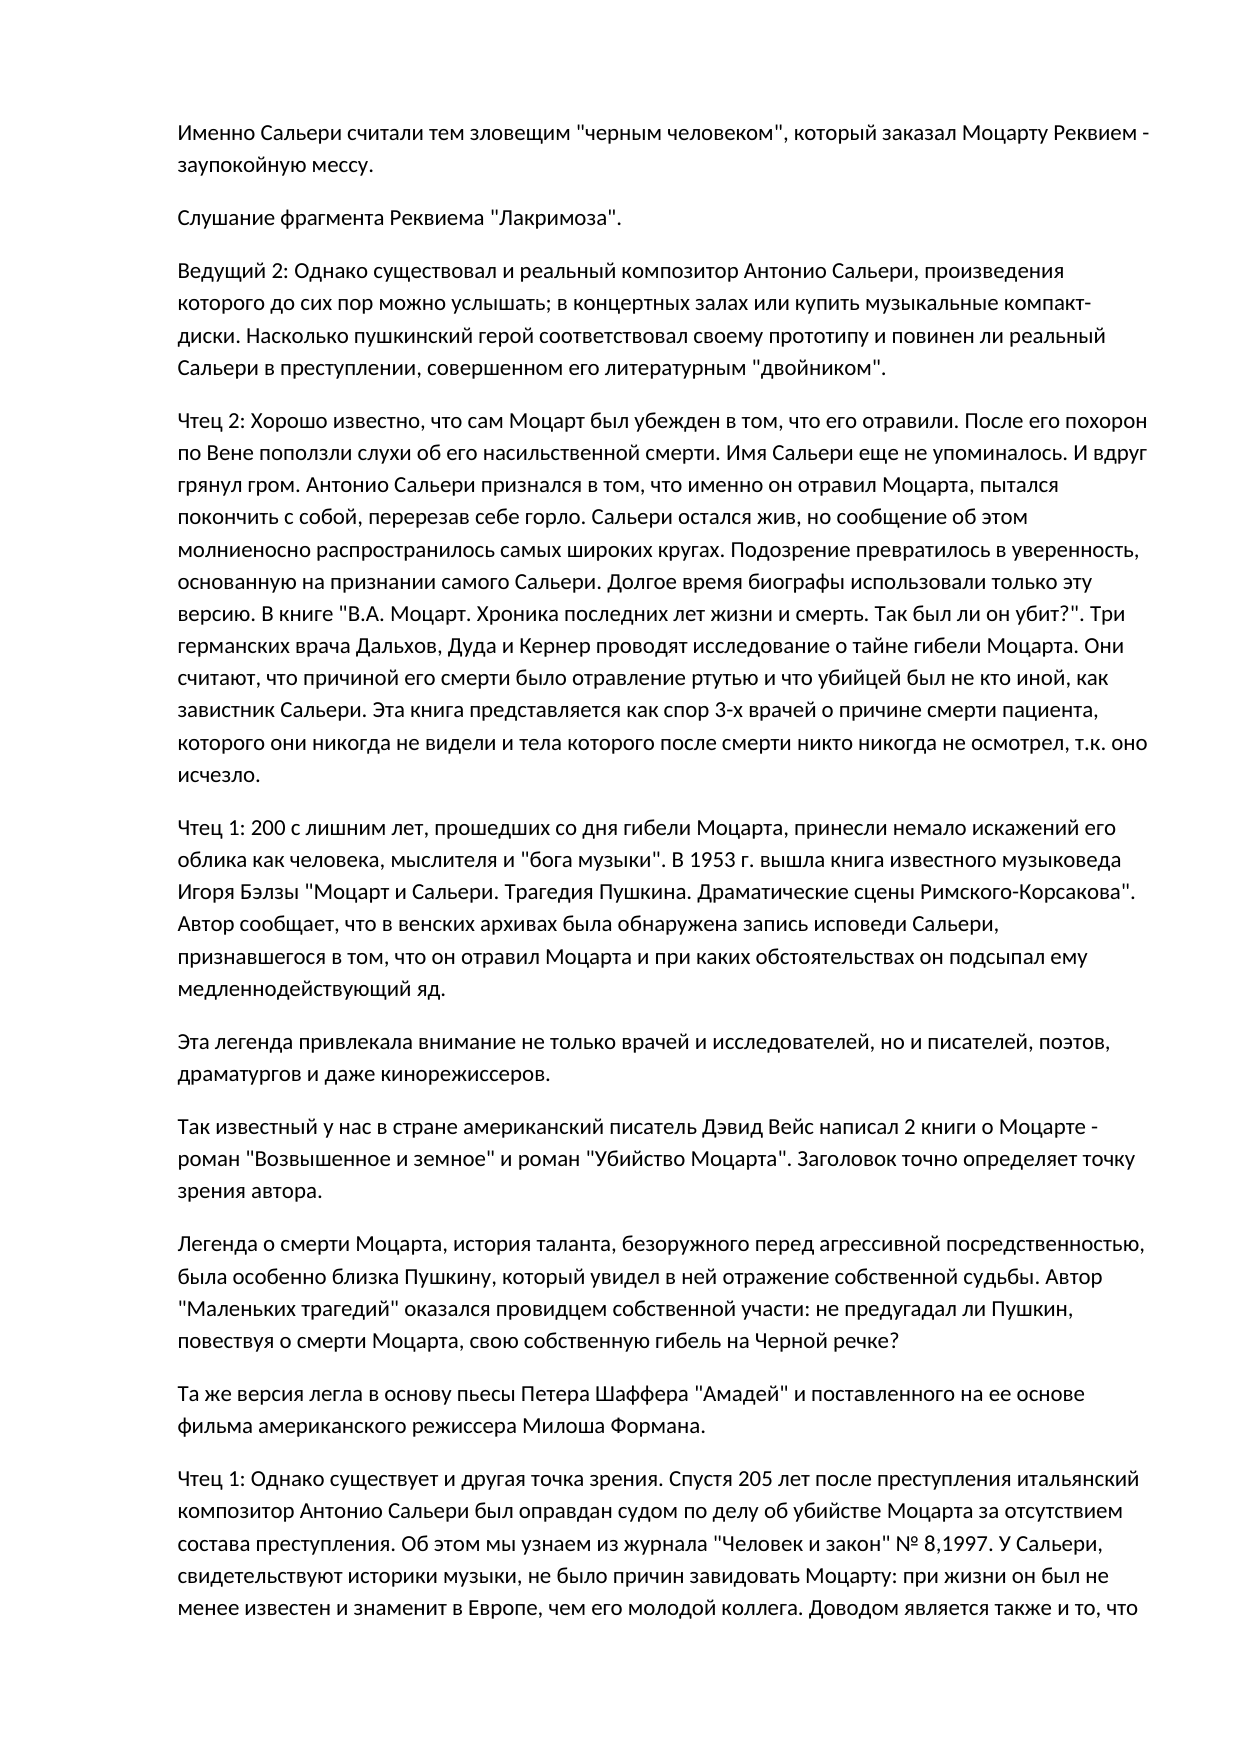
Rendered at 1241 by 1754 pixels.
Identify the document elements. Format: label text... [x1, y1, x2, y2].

text Ведущий 2: Однако существовал и реальный композитор Антонио Сальери, произведения которого до сих пор можно услышать; в концертных залах или купить музыкальные компакт-диски. Насколько пушкинский герой соответствовал своему прототипу и повинен ли реальный Сальери в преступлении, совершенном его литературным "двойником". [177, 256, 1152, 381]
text Так известный у нас в стране американский писатель Дэвид Вейс написал 2 книги о Моцарте - роман "Возвышенное и земное" и роман "Убийство Моцарта". Заголовок точно определяет точку зрения автора. [177, 1112, 1152, 1204]
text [177, 1464, 1152, 1621]
text Именно Сальери считали тем зловещим "черным человеком", который заказал Моцарту Реквием - заупокойную мессу. [177, 118, 1152, 178]
text Чтец 2: Хорошо известно, что сам Моцарт был убежден в том, что его отравили. После его похорон по Вене поползли слухи об его насильственной смерти. Имя Сальери еще не упоминалось. И вдруг грянул гром. Антонио Сальери признался в том, что именно он отравил Моцарта, пытался покончить с собой, перерезав себе горло. Сальери остался жив, но сообщение об этом молниеносно распространилось самых широких кругах. Подозрение превратилось в уверенность, основанную на признании самого Сальери. Долгое время биографы использовали только эту версию. В книге "В.А. Моцарт. Хроника последних лет жизни и смерть. Так был ли он убит?". Три германских врача Дальхов, Дуда и Кернер проводят исследование о тайне гибели Моцарта. Они считают, что причиной его смерти было отравление ртутью и что убийцей был не кто иной, как завистник Сальери. Эта книга представляется как спор 3-х врачей о причине смерти пациента, которого они никогда не видели и тела которого после смерти никто никогда не осмотрел, т.к. оно исчезло. [177, 406, 1152, 788]
text Чтец 1: 200 с лишним лет, прошедших со дня гибели Моцарта, принесли немало искажений его облика как человека, мыслителя и "бога музыки". В 1953 г. вышла книга известного музыковеда Игоря Бэлзы "Моцарт и Сальери. Трагедия Пушкина. Драматические сцены Римского-Корсакова". Автор сообщает, что в венских архивах была обнаружена запись исповеди Сальери, признавшегося в том, что он отравил Моцарта и при каких обстоятельствах он подсыпал ему медленнодействующий яд. [177, 813, 1152, 1002]
text Та же версия легла в основу пьесы Петера Шаффера "Амадей" и поставленного на ее основе фильма американского режиссера Милоша Формана. [177, 1379, 1152, 1439]
text Легенда о смерти Моцарта, история таланта, безоружного перед агрессивной посредственностью, была особенно близка Пушкину, который увидел в ней отражение собственной судьбы. Автор "Маленьких трагедий" оказался провидцем собственной участи: не предугадал ли Пушкин, повествуя о смерти Моцарта, свою собственную гибель на Черной речке? [177, 1229, 1152, 1354]
text Эта легенда привлекала внимание не только врачей и исследователей, но и писателей, поэтов, драматургов и даже кинорежиссеров. [177, 1027, 1152, 1087]
text Слушание фрагмента Реквиема "Лакримоза". [177, 203, 1152, 231]
